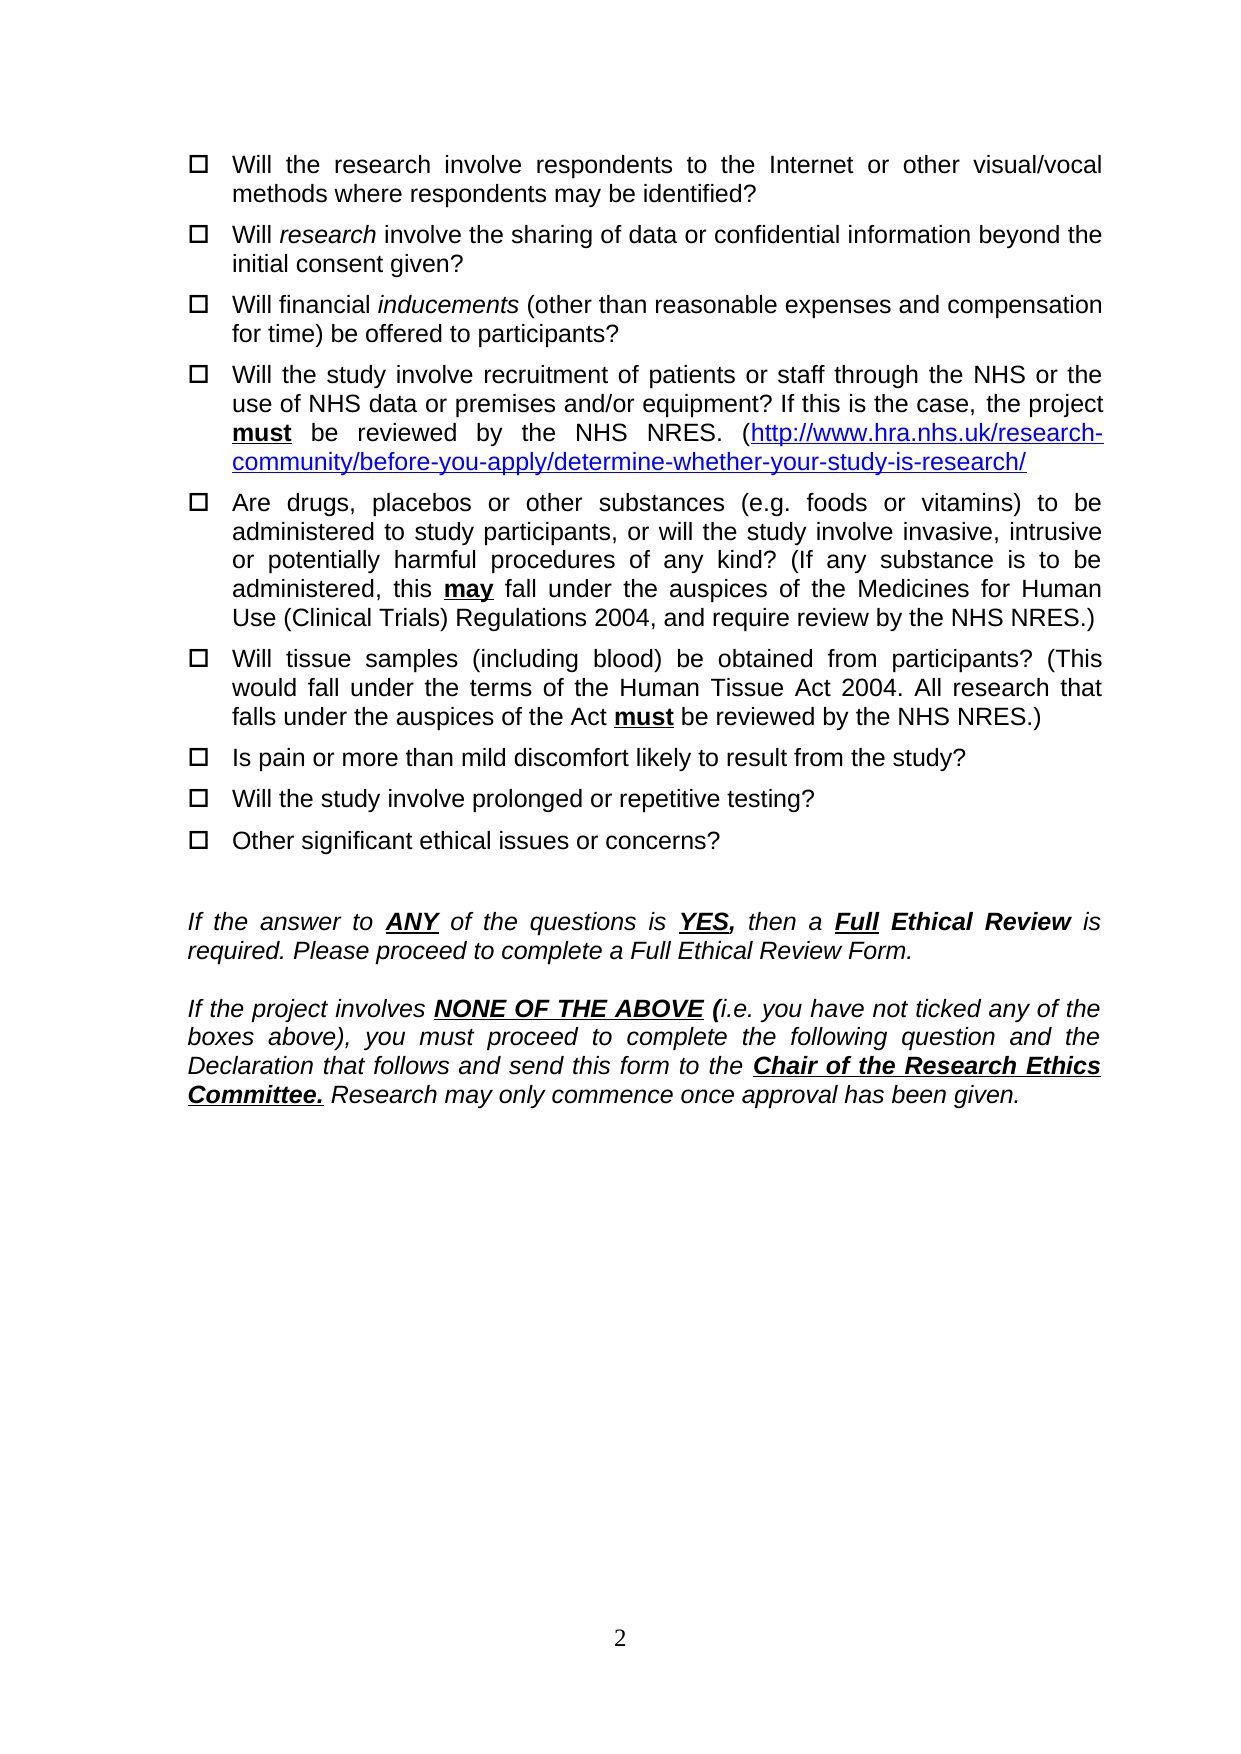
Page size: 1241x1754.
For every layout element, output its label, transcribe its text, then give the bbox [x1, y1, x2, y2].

text Will the research involve respondents to the Internet or other visual/vocal methods where respondents may be identified? [187, 150, 1103, 208]
text Other significant ethical issues or concerns? [187, 826, 1103, 855]
text Are drugs, placebos or other substances (e.g. foods or vitamins) to be administered to study participants, or will the study involve invasive, intrusive or potentially harmful procedures of any kind? (If any substance is to be administered, this may fall under the auspices of the Medicines for Human Use (Clinical Trials) Regulations 2004, and require review by the NHS NRES.) [187, 488, 1103, 632]
text If the project involves NONE OF THE ABOVE (i.e. you have not ticked any of the boxes above), you must proceed to complete the following question and the Declaration that follows and send this form to the Chair of the Research Ethics Committee. Research may only commence once approval has been given. [187, 994, 1104, 1109]
text Is pain or more than mild discomfort likely to result from the study? [187, 743, 1103, 772]
text Will tissue samples (including blood) be obtained from participants? (This would fall under the terms of the Human Tissue Act 2004. All research that falls under the auspices of the Act must be reviewed by the NHS NRES.) [187, 644, 1103, 731]
text Will financial inducements (other than reasonable expenses and compensation for time) be offered to participants? [187, 290, 1103, 348]
text Will the study involve recruitment of patients or staff through the NHS or the use of NHS data or premises and/or equipment? If this is the case, the project must be reviewed by the NHS NRES. (http://www.hra.nhs.uk/research-community/before-you-apply/determine-whether-your-study-is-research/ [187, 360, 1103, 475]
text Will research involve the sharing of data or confidential information beyond the initial consent given? [187, 220, 1103, 278]
text Will the study involve prolonged or repetitive testing? [187, 784, 1103, 813]
text If the answer to ANY of the questions is YES, then a Full Ethical Review is required. Please proceed to complete a Full Ethical Review Form. [187, 907, 1104, 965]
